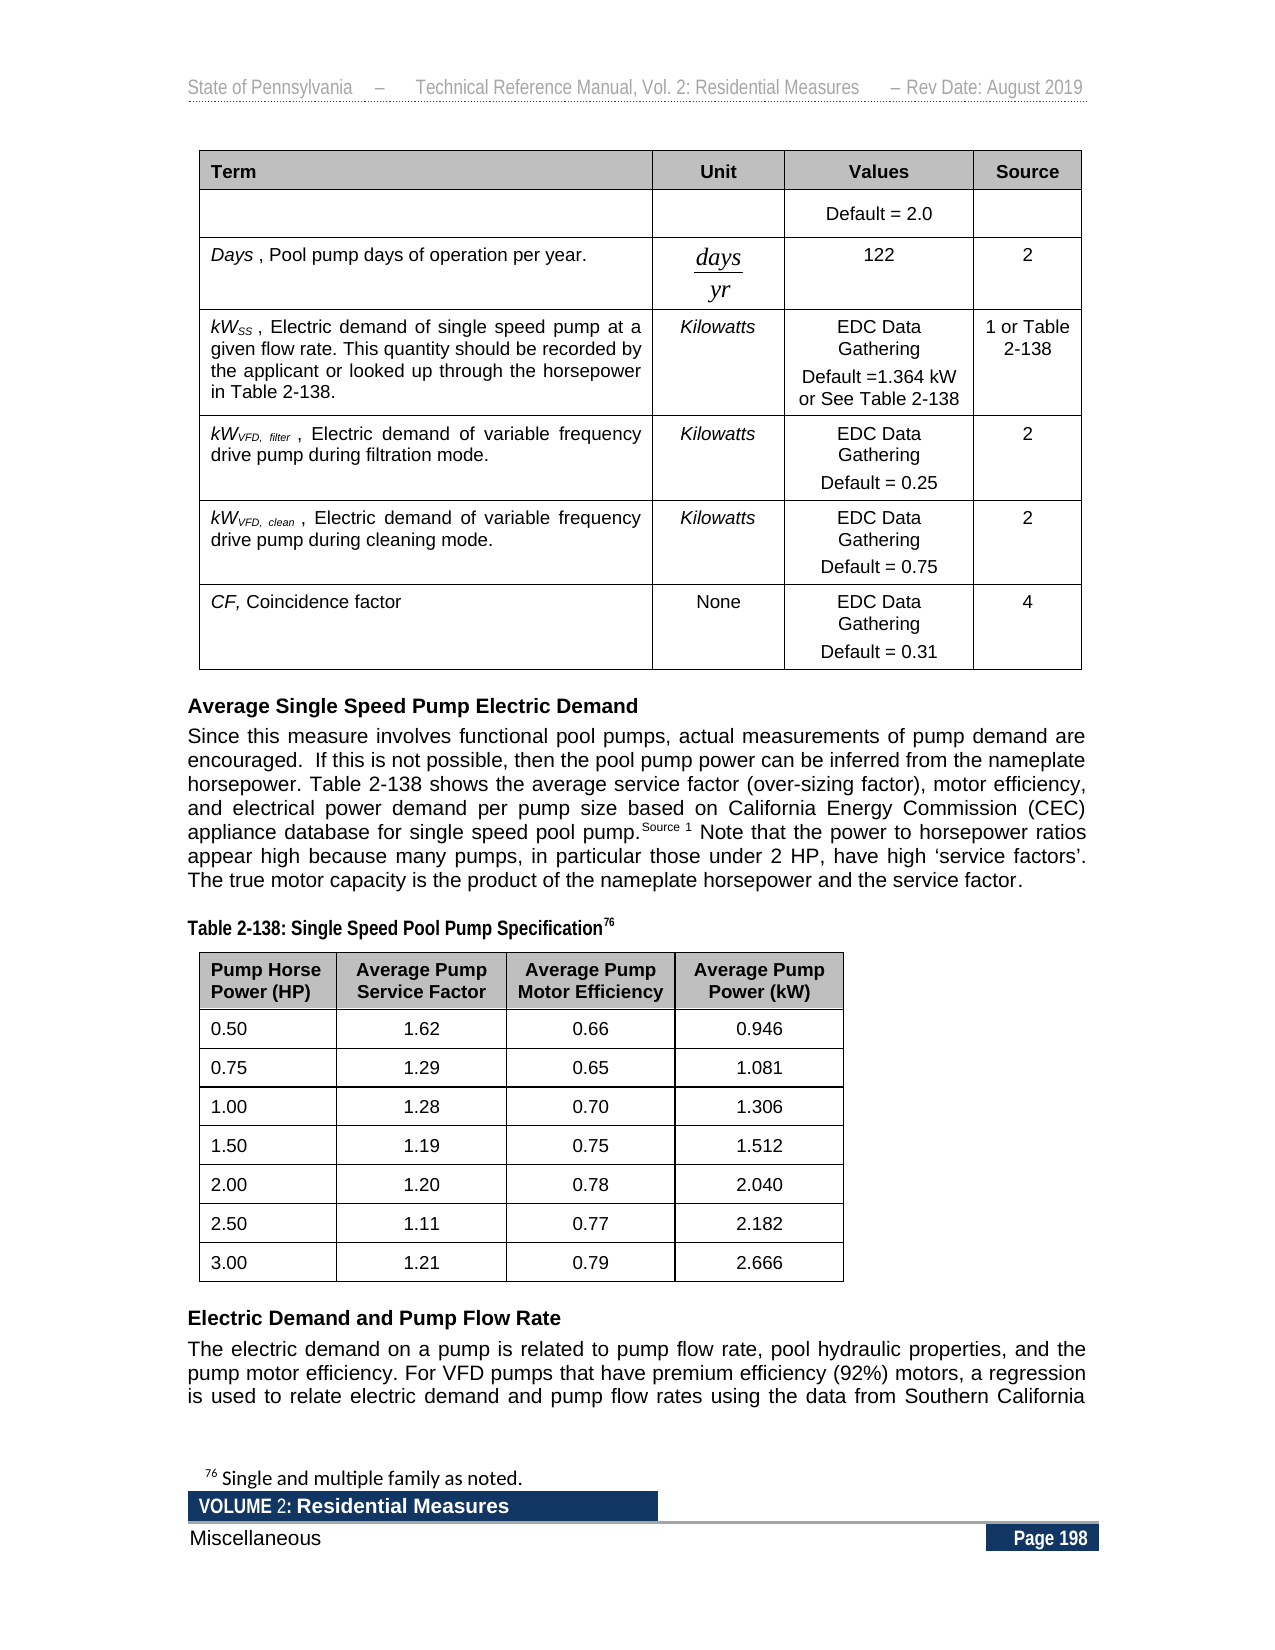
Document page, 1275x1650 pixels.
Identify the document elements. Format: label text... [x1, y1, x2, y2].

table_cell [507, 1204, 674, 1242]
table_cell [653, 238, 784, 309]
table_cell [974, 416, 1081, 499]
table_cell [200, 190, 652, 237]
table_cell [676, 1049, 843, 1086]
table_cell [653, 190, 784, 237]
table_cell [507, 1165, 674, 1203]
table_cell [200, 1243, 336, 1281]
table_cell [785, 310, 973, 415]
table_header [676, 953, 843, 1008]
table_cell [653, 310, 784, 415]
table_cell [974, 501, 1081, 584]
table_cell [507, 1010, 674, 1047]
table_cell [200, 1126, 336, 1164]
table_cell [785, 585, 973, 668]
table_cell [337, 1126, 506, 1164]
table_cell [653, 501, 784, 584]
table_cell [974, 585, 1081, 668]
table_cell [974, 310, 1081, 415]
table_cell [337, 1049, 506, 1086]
text Since this measure involves functional pool pumps, actual measurements of pump demand are encouraged. If this is not possible, then the pool pump power can be inferred from the nameplate horsepower. Table 2-138 shows the average service factor (over-sizing factor), motor efficiency, and electrical power demand per pump size based on California Energy Commission (CEC) appliance database for single speed pool pump.Source 1 Note that the power to horsepower ratios appear high because many pumps, in particular those under 2 HP, have high ‘service factors’. The true motor capacity is the product of the nameplate horsepower and the service factor. [187, 724, 1087, 891]
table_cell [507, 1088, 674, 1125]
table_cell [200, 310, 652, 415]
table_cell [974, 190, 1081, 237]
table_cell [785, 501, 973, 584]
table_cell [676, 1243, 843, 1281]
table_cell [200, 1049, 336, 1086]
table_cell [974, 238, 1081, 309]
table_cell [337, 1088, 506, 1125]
text Table 2-138: Single Speed Pool Pump Specification [187, 915, 1087, 939]
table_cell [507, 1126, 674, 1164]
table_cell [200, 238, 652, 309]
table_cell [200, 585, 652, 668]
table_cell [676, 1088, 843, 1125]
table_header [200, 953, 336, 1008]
subtitle Electric Demand and Pump Flow Rate [187, 1306, 1087, 1330]
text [187, 1336, 1087, 1408]
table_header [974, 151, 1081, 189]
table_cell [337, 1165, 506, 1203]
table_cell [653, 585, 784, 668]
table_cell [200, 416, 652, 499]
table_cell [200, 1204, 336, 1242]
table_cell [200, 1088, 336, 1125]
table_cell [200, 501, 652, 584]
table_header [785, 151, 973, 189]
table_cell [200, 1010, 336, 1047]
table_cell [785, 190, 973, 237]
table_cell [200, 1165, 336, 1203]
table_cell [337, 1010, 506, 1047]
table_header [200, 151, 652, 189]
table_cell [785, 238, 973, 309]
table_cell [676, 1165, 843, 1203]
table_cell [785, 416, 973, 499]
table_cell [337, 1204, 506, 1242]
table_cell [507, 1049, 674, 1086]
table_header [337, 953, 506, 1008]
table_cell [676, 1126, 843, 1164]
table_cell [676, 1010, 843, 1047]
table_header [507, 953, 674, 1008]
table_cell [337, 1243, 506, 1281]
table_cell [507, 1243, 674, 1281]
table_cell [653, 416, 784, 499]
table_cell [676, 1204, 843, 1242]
subtitle Average Single Speed Pump Electric Demand [187, 693, 1087, 717]
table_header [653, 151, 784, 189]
